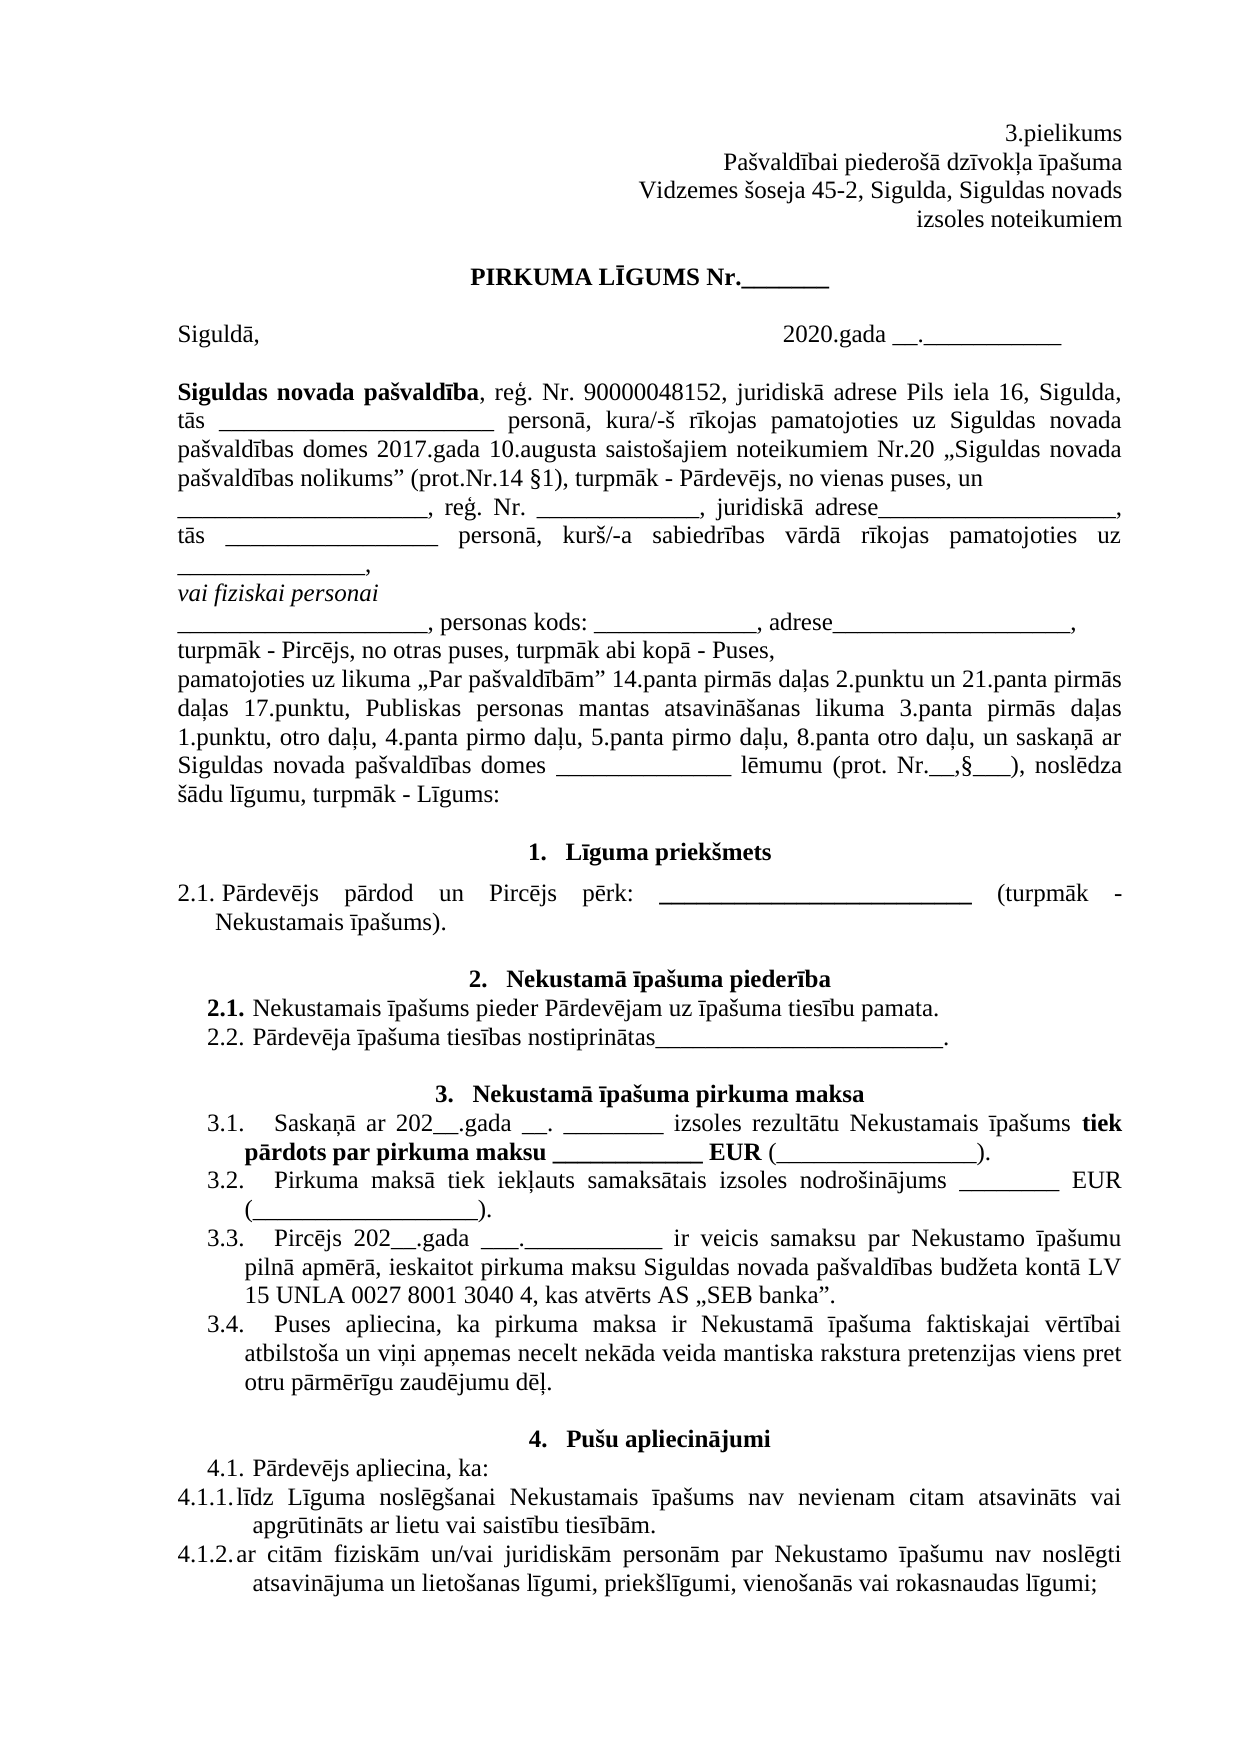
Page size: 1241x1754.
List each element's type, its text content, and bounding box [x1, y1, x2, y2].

list Pārdevēja īpašuma tiesības nostiprinātas_______________________. [207, 1022, 1122, 1051]
text turpmāk - Pircējs, no otras puses, turpmāk abi kopā - Puses, [177, 636, 1122, 664]
list Pircējs 202__.gada ___.___________ ir veicis samaksu par Nekustamo īpašumu pilnā apmērā, ieskaitot pirkuma maksu Siguldas novada pašvaldības budžeta kontā LV 15 UNLA 0027 8001 3040 4, kas atvērts AS „SEB banka”. [207, 1223, 1122, 1309]
text Vidzemes šoseja 45-2, Sigulda, Siguldas novads [177, 176, 1122, 204]
text ____________________, reģ. Nr. _____________, juridiskā adrese___________________, tās _________________ personā, kurš/-a sabiedrības vārdā rīkojas pamatojoties uz _______________, [177, 492, 1122, 578]
text izsoles noteikumiem [177, 204, 1122, 233]
list Nekustamais īpašums pieder Pārdevējam uz īpašuma tiesību pamata. [207, 993, 1122, 1022]
list Līguma priekšmets [177, 837, 1122, 866]
list līdz Līguma noslēgšanai Nekustamais īpašums nav nevienam citam atsavināts vai apgrūtināts ar lietu vai saistību tiesībām. [177, 1482, 1122, 1539]
list Pārdevējs pārdod un Pircējs pērk: _________________________ (turpmāk - Nekustamais īpašums). [177, 878, 1122, 936]
text Pašvaldībai piederošā dzīvokļa īpašuma [177, 147, 1122, 176]
list Pirkuma maksā tiek iekļauts samaksātais izsoles nodrošinājums ________ EUR (__________________). [207, 1166, 1122, 1223]
text ____________________, personas kods: _____________, adrese___________________, [177, 607, 1122, 636]
list Nekustamā īpašuma piederība [177, 964, 1122, 993]
text Siguldā, 2020.gada __.___________ [177, 319, 1122, 348]
list Pārdevējs apliecina, ka: [207, 1453, 1122, 1482]
list Pušu apliecinājumi [177, 1424, 1122, 1453]
text Siguldas novada pašvaldība, reģ. Nr. 90000048152, juridiskā adrese Pils iela 16, Sigulda, tās ______________________ personā, kura/-š rīkojas pamatojoties uz Siguldas novada pašvaldības domes 2017.gada 10.augusta saistošajiem noteikumiem Nr.20 „Siguldas novada pašvaldības nolikums” (prot.Nr.14 §1), turpmāk - Pārdevējs, no vienas puses, un [177, 377, 1122, 492]
text pamatojoties uz likuma „Par pašvaldībām” 14.panta pirmās daļas 2.punktu un 21.panta pirmās daļas 17.punktu, Publiskas personas mantas atsavināšanas likuma 3.panta pirmās daļas 1.punktu, otro daļu, 4.panta pirmo daļu, 5.panta pirmo daļu, 8.panta otro daļu, un saskaņā ar Siguldas novada pašvaldības domes ______________ lēmumu (prot. Nr.__,§___), noslēdza šādu , turpmāk - Līgums: [177, 664, 1122, 808]
text PIRKUMA LĪGUMS Nr._______ [177, 262, 1122, 291]
text 3.pielikums [177, 118, 1122, 147]
list Saskaņā ar 202__.gada __. ________ izsoles rezultātu Nekustamais īpašums tiek pārdots par pirkuma maksu ____________ EUR (________________). [207, 1108, 1122, 1166]
list Puses apliecina, ka pirkuma maksa ir Nekustamā īpašuma faktiskajai vērtībai atbilstoša un viņi apņemas necelt nekāda veida mantiska rakstura pretenzijas viens pret otru pārmērīgu zaudējumu dēļ. [207, 1309, 1122, 1396]
list Nekustamā īpašuma pirkuma maksa [177, 1079, 1122, 1108]
text vai fiziskai personai [177, 578, 1122, 607]
list ar citām fiziskām un/vai juridiskām personām par Nekustamo īpašumu nav noslēgti atsavinājuma un lietošanas līgumi, priekšlīgumi, vienošanās vai rokasnaudas līgumi; [177, 1539, 1122, 1597]
